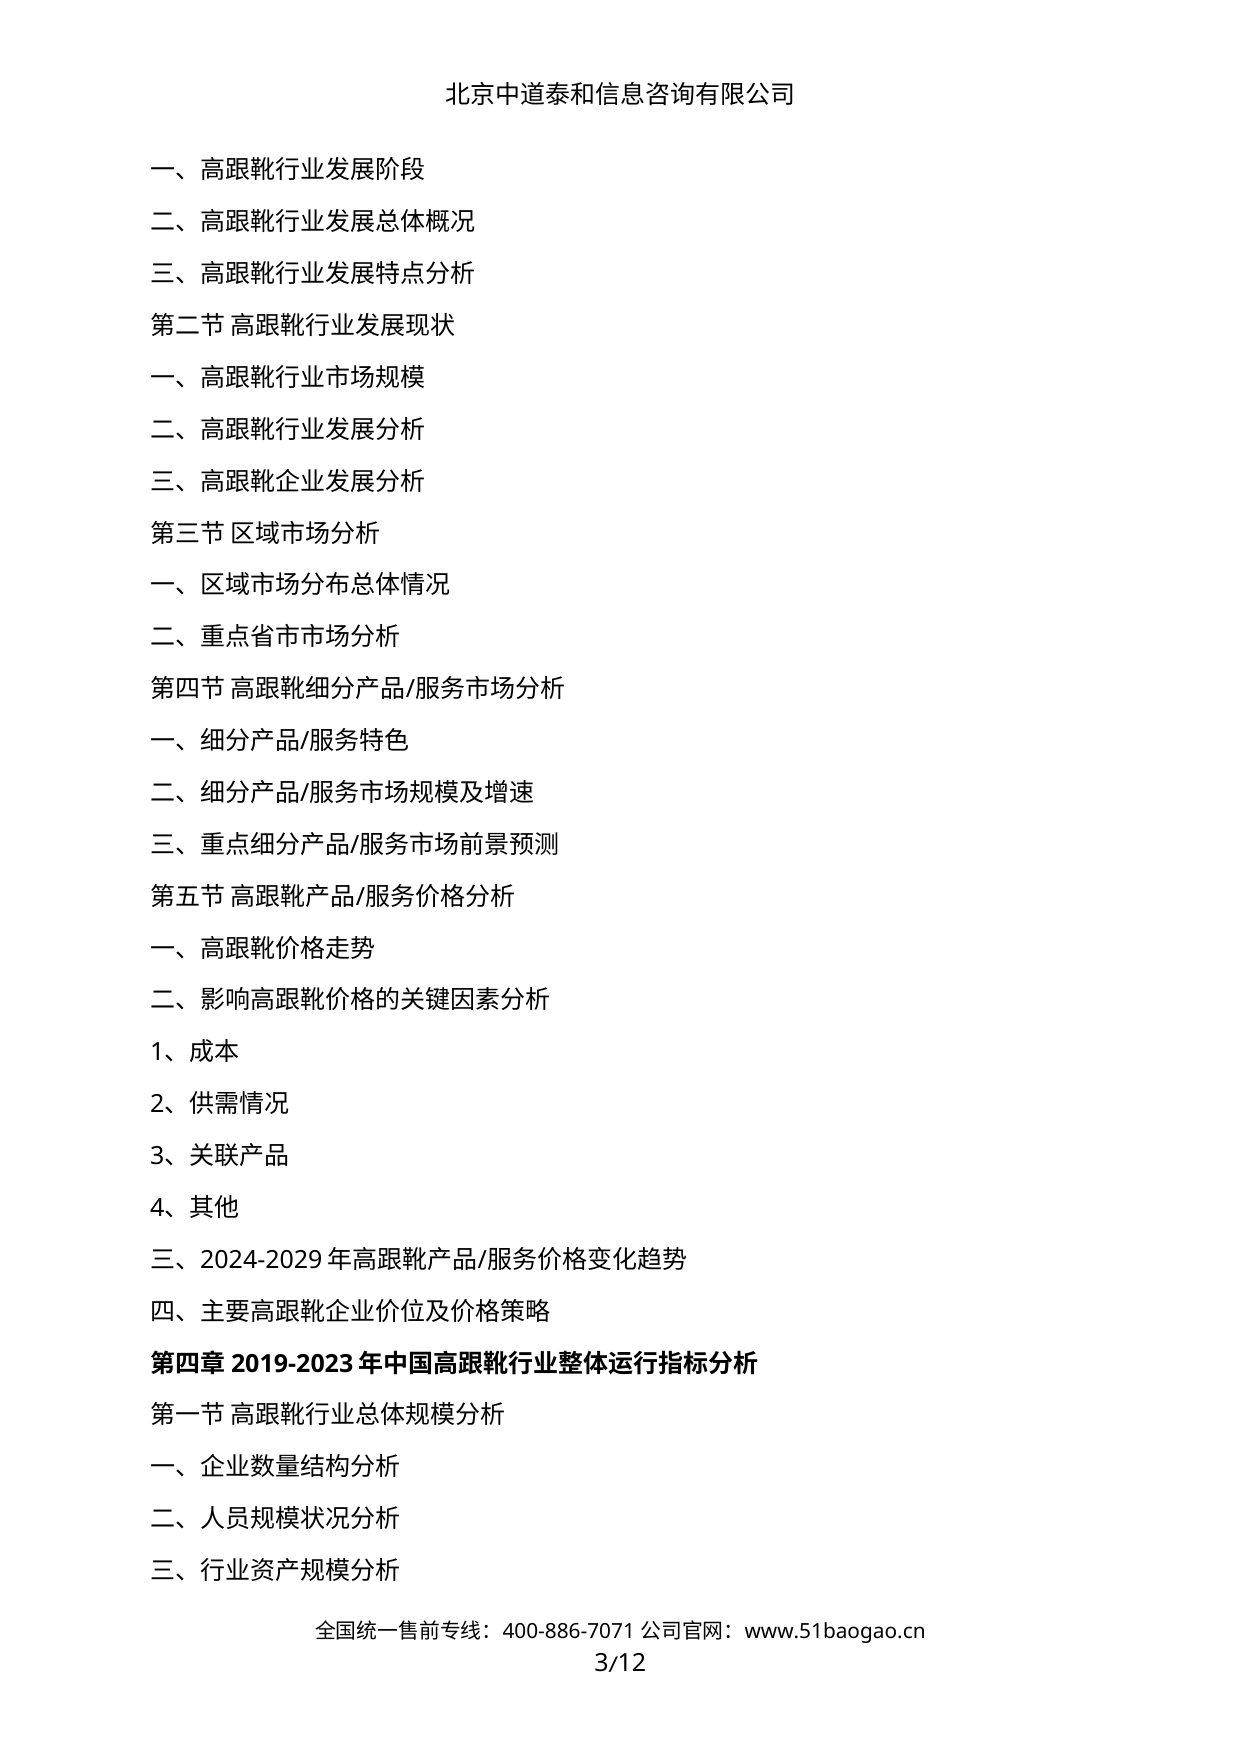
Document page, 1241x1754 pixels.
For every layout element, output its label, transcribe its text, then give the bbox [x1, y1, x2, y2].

text 1、成本 [150, 1032, 1090, 1068]
text 第五节 高跟靴产品/服务价格分析 [150, 876, 1090, 912]
text 第三节 区域市场分析 [150, 513, 1090, 549]
text 三、2024-2029年高跟靴产品/服务价格变化趋势 [150, 1239, 1090, 1276]
text 二、高跟靴行业发展总体概况 [150, 202, 1090, 238]
text 一、细分产品/服务特色 [150, 721, 1090, 757]
text 2、供需情况 [150, 1084, 1090, 1120]
text 二、细分产品/服务市场规模及增速 [150, 772, 1090, 809]
text 三、重点细分产品/服务市场前景预测 [150, 824, 1090, 861]
text 二、影响高跟靴价格的关键因素分析 [150, 980, 1090, 1016]
text 4、其他 [150, 1187, 1090, 1224]
text 一、企业数量结构分析 [150, 1447, 1090, 1483]
text 三、高跟靴企业发展分析 [150, 461, 1090, 497]
text 第一节 高跟靴行业总体规模分析 [150, 1395, 1090, 1431]
text 一、高跟靴价格走势 [150, 928, 1090, 964]
text 第二节 高跟靴行业发展现状 [150, 306, 1090, 342]
text 一、高跟靴行业市场规模 [150, 357, 1090, 394]
text 二、高跟靴行业发展分析 [150, 409, 1090, 446]
text 一、高跟靴行业发展阶段 [150, 150, 1090, 186]
text 四、主要高跟靴企业价位及价格策略 [150, 1291, 1090, 1327]
text 第四节 高跟靴细分产品/服务市场分析 [150, 669, 1090, 705]
text 一、区域市场分布总体情况 [150, 565, 1090, 601]
text 3、关联产品 [150, 1136, 1090, 1172]
text 二、人员规模状况分析 [150, 1499, 1090, 1535]
text 第四章 2019-2023年中国高跟靴行业整体运行指标分析 [150, 1343, 1090, 1379]
text 三、行业资产规模分析 [150, 1551, 1090, 1587]
text 三、高跟靴行业发展特点分析 [150, 254, 1090, 290]
text 二、重点省市市场分析 [150, 617, 1090, 653]
